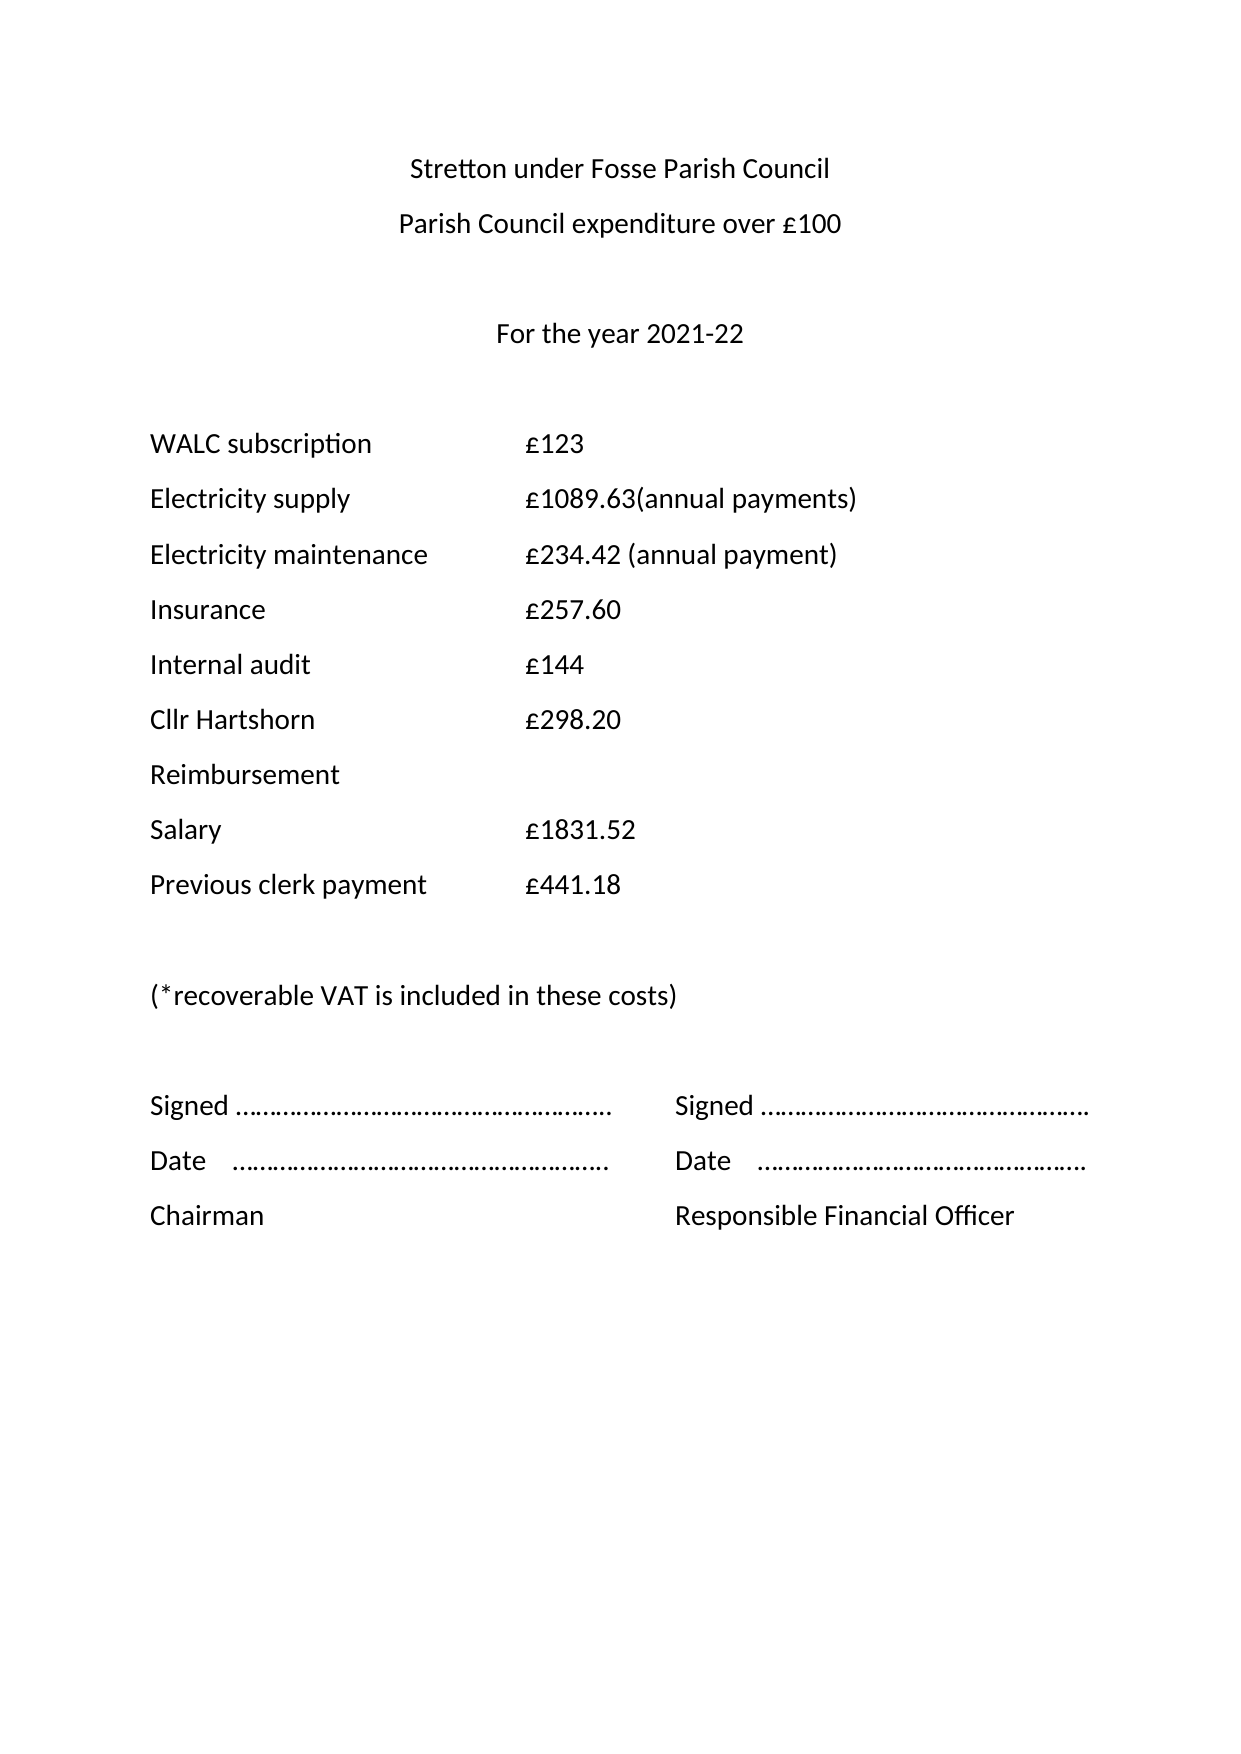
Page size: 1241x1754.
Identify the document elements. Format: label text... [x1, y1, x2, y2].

text Salary £1831.52 [150, 811, 1090, 847]
text For the year 2021-22 [150, 315, 1090, 351]
text Electricity supply £1089.63(annual payments) [150, 481, 1090, 516]
text Internal audit £144 [150, 646, 1090, 682]
text Electricity maintenance £234.42 (annual payment) [150, 536, 1090, 571]
text (*recoverable VAT is included in these costs) [150, 977, 1090, 1012]
text Signed ……………………………………………….. Signed …………………………………………. [150, 1087, 1090, 1122]
text Chairman Responsible Financial Officer [150, 1197, 1090, 1233]
text Parish Council expenditure over £100 [150, 205, 1090, 241]
text WALC subscription £123 [150, 426, 1090, 461]
text Date ……………………………………………….. Date …………………………………………. [150, 1142, 1090, 1177]
text Reimbursement [150, 756, 1090, 792]
text Cllr Hartshorn £298.20 [150, 701, 1090, 737]
text Insurance £257.60 [150, 591, 1090, 626]
text Previous clerk payment £441.18 [150, 866, 1090, 902]
text Stretton under Fosse Parish Council [150, 150, 1090, 186]
